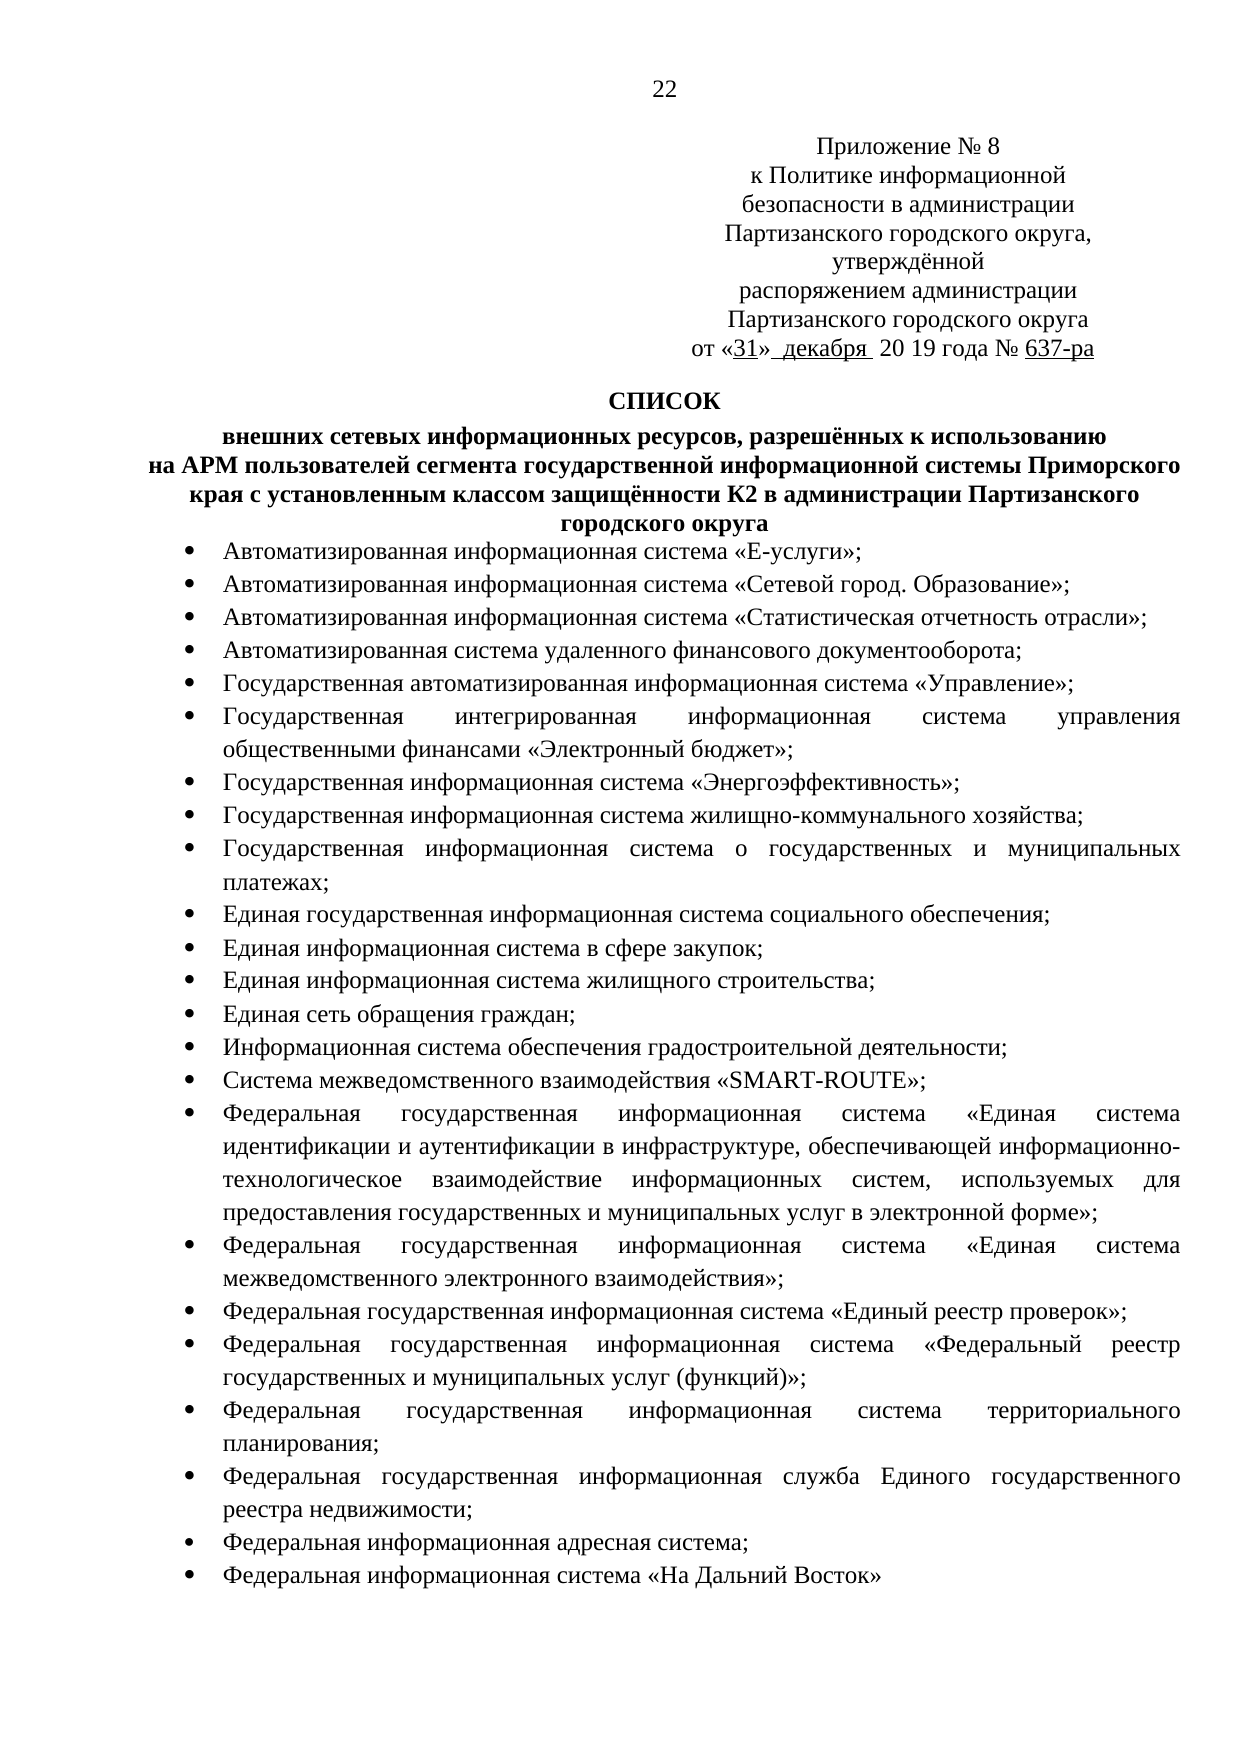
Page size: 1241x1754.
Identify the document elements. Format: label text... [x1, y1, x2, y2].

list Государственная автоматизированная информационная система «Управление»; [185, 668, 1181, 697]
text утверждённой [635, 246, 1181, 275]
list Государственная информационная система о государственных и муниципальных платежах; [185, 833, 1181, 895]
list Федеральная государственная информационная служба Единого государственного реестра недвижимости; [185, 1461, 1181, 1523]
text распоряжением администрации [635, 275, 1181, 304]
list Федеральная информационная адресная система; [185, 1527, 1181, 1556]
list Федеральная государственная информационная система «Единый реестр проверок»; [185, 1296, 1181, 1324]
list Государственная интегрированная информационная система управления общественными финансами «Электронный бюджет»; [185, 701, 1181, 763]
list Единая сеть обращения граждан; [185, 999, 1181, 1027]
text внешних сетевых информационных ресурсов, разрешённых к использованию [148, 421, 1181, 450]
text на АРМ пользователей сегмента государственной информационной системы Приморского края с установленным классом защищённости К2 в администрации Партизанского городского округа [148, 450, 1181, 536]
text безопасности в администрации [635, 189, 1181, 218]
text Партизанского городского округа, [635, 218, 1181, 246]
list Единая информационная система в сфере закупок; [185, 933, 1181, 961]
list Информационная система обеспечения градостроительной деятельности; [185, 1032, 1181, 1060]
list Федеральная информационная система «На Дальний Восток» [185, 1560, 1181, 1589]
text Партизанского городского округа [635, 304, 1181, 333]
list Федеральная государственная информационная система «Федеральный реестр государственных и муниципальных услуг (функций)»; [185, 1329, 1181, 1391]
subtitle от «31» декабря 20 19 года № 637-ра [148, 333, 1181, 361]
list Автоматизированная информационная система «Сетевой город. Образование»; [185, 569, 1181, 598]
list Государственная информационная система «Энергоэффективность»; [185, 767, 1181, 796]
list Система межведомственного взаимодействия «SMART-ROUTE»; [185, 1065, 1181, 1093]
list Автоматизированная информационная система «Е-услуги»; [185, 536, 1181, 565]
list Единая информационная система жилищного строительства; [185, 966, 1181, 994]
list Автоматизированная информационная система «Статистическая отчетность отрасли»; [185, 602, 1181, 631]
subtitle СПИСОК [148, 386, 1181, 415]
list Единая государственная информационная система социального обеспечения; [185, 899, 1181, 928]
list Федеральная государственная информационная система «Единая система идентификации и аутентификации в инфраструктуре, обеспечивающей информационно-технологическое взаимодействие информационных систем, используемых для предоставления государственных и муниципальных услуг в электронной форме»; [185, 1098, 1181, 1226]
list Федеральная государственная информационная система территориального планирования; [185, 1395, 1181, 1457]
list Государственная информационная система жилищно-коммунального хозяйства; [185, 801, 1181, 829]
text Приложение № 8 [635, 131, 1181, 160]
list Автоматизированная система удаленного финансового документооборота; [185, 635, 1181, 664]
list Федеральная государственная информационная система «Единая система межведомственного электронного взаимодействия»; [185, 1230, 1181, 1292]
text к Политике информационной [635, 160, 1181, 189]
